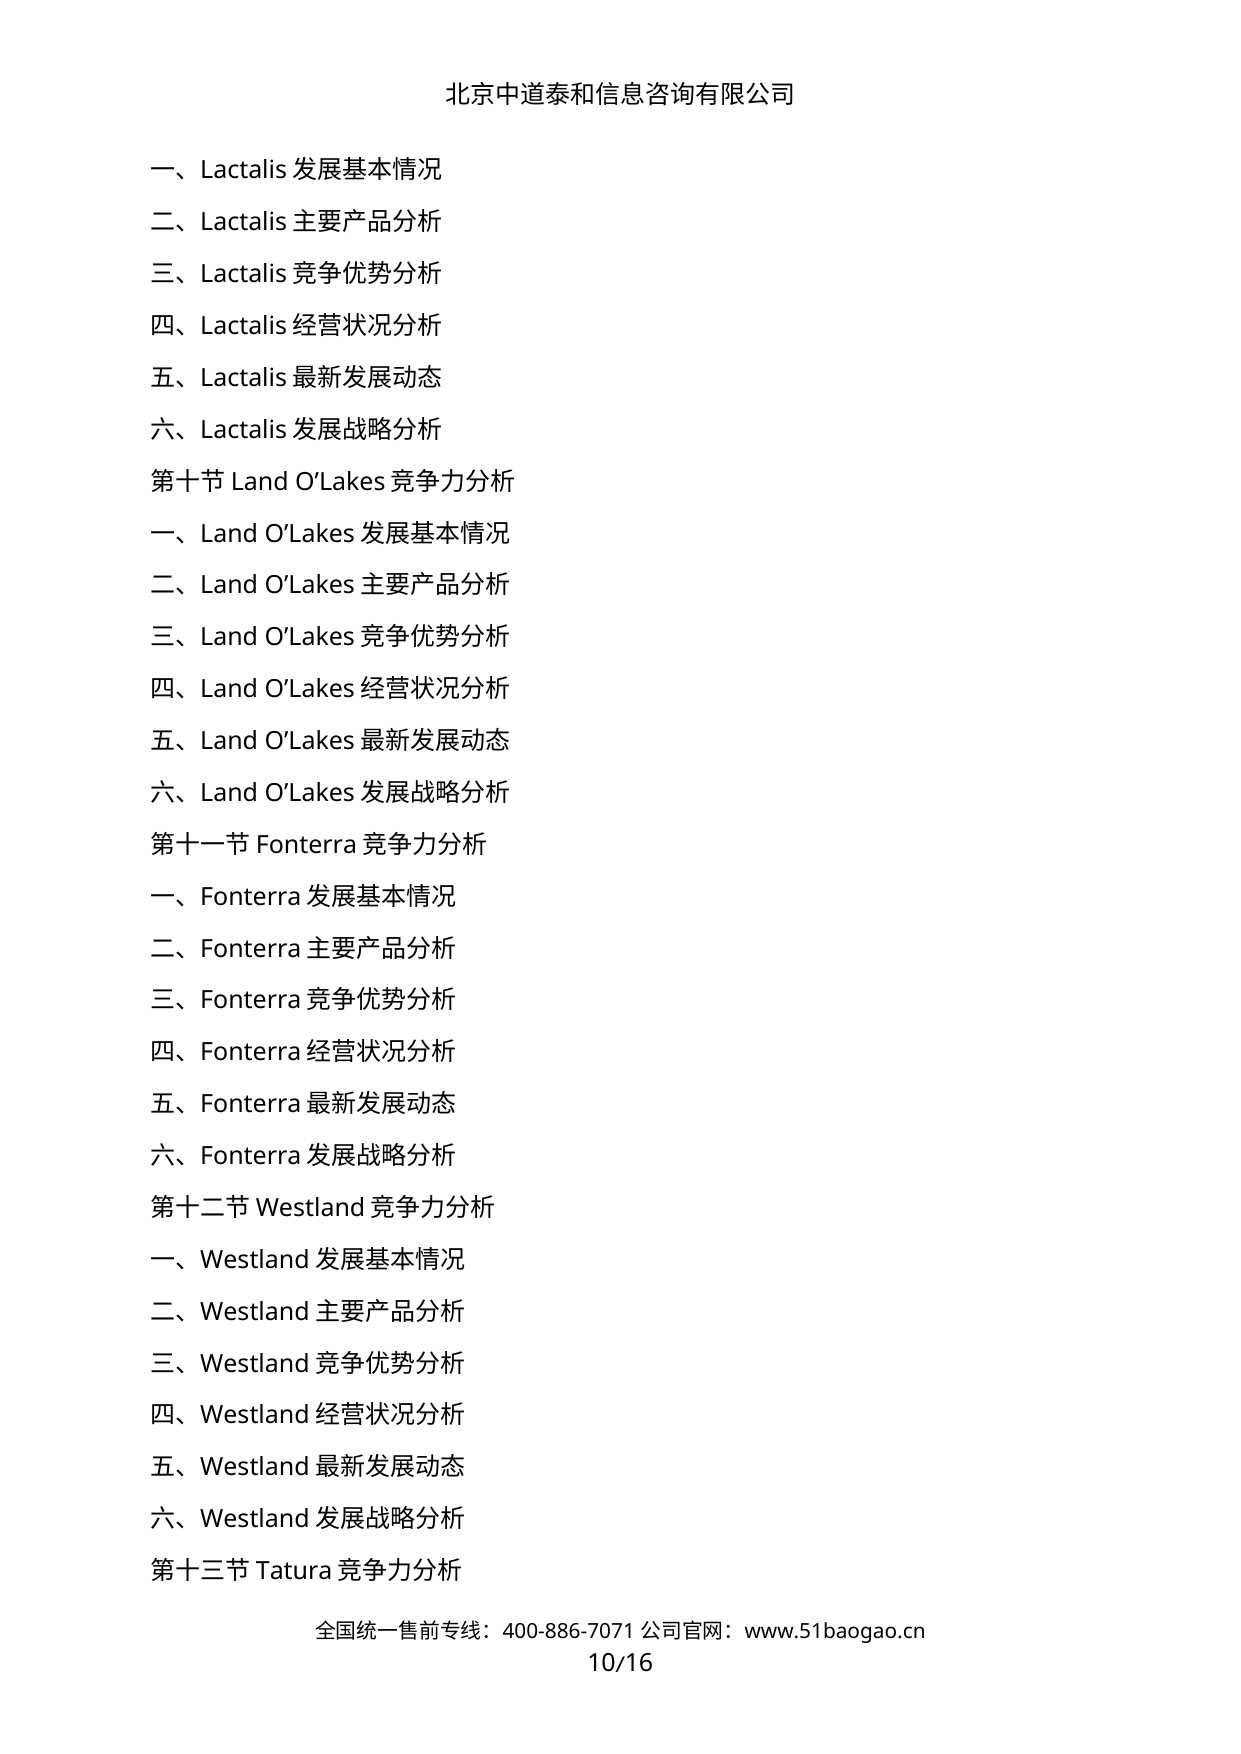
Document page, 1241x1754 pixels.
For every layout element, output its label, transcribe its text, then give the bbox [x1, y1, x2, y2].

text 一、Lactalis发展基本情况 [150, 150, 1090, 186]
text 二、Land O’Lakes主要产品分析 [150, 565, 1090, 601]
text 三、Land O’Lakes竞争优势分析 [150, 617, 1090, 653]
text 第十节 Land O’Lakes竞争力分析 [150, 461, 1090, 497]
text 六、Westland发展战略分析 [150, 1499, 1090, 1535]
text 四、Fonterra经营状况分析 [150, 1032, 1090, 1068]
text 第十三节 Tatura竞争力分析 [150, 1551, 1090, 1587]
text 第十一节 Fonterra竞争力分析 [150, 824, 1090, 861]
text 二、Lactalis主要产品分析 [150, 202, 1090, 238]
text 五、Fonterra最新发展动态 [150, 1084, 1090, 1120]
text 一、Westland发展基本情况 [150, 1239, 1090, 1276]
text 三、Lactalis竞争优势分析 [150, 254, 1090, 290]
text 四、Land O’Lakes经营状况分析 [150, 669, 1090, 705]
text 五、Lactalis最新发展动态 [150, 357, 1090, 394]
text 六、Land O’Lakes发展战略分析 [150, 772, 1090, 809]
text 四、Lactalis经营状况分析 [150, 306, 1090, 342]
text 一、Fonterra发展基本情况 [150, 876, 1090, 912]
text 六、Lactalis发展战略分析 [150, 409, 1090, 446]
text 三、Westland竞争优势分析 [150, 1343, 1090, 1379]
text 五、Land O’Lakes最新发展动态 [150, 721, 1090, 757]
text 二、Fonterra主要产品分析 [150, 928, 1090, 964]
text 第十二节 Westland竞争力分析 [150, 1187, 1090, 1224]
text 四、Westland经营状况分析 [150, 1395, 1090, 1431]
text 三、Fonterra竞争优势分析 [150, 980, 1090, 1016]
text 一、Land O’Lakes发展基本情况 [150, 513, 1090, 549]
text 六、Fonterra发展战略分析 [150, 1136, 1090, 1172]
text 二、Westland主要产品分析 [150, 1291, 1090, 1327]
text 五、Westland最新发展动态 [150, 1447, 1090, 1483]
